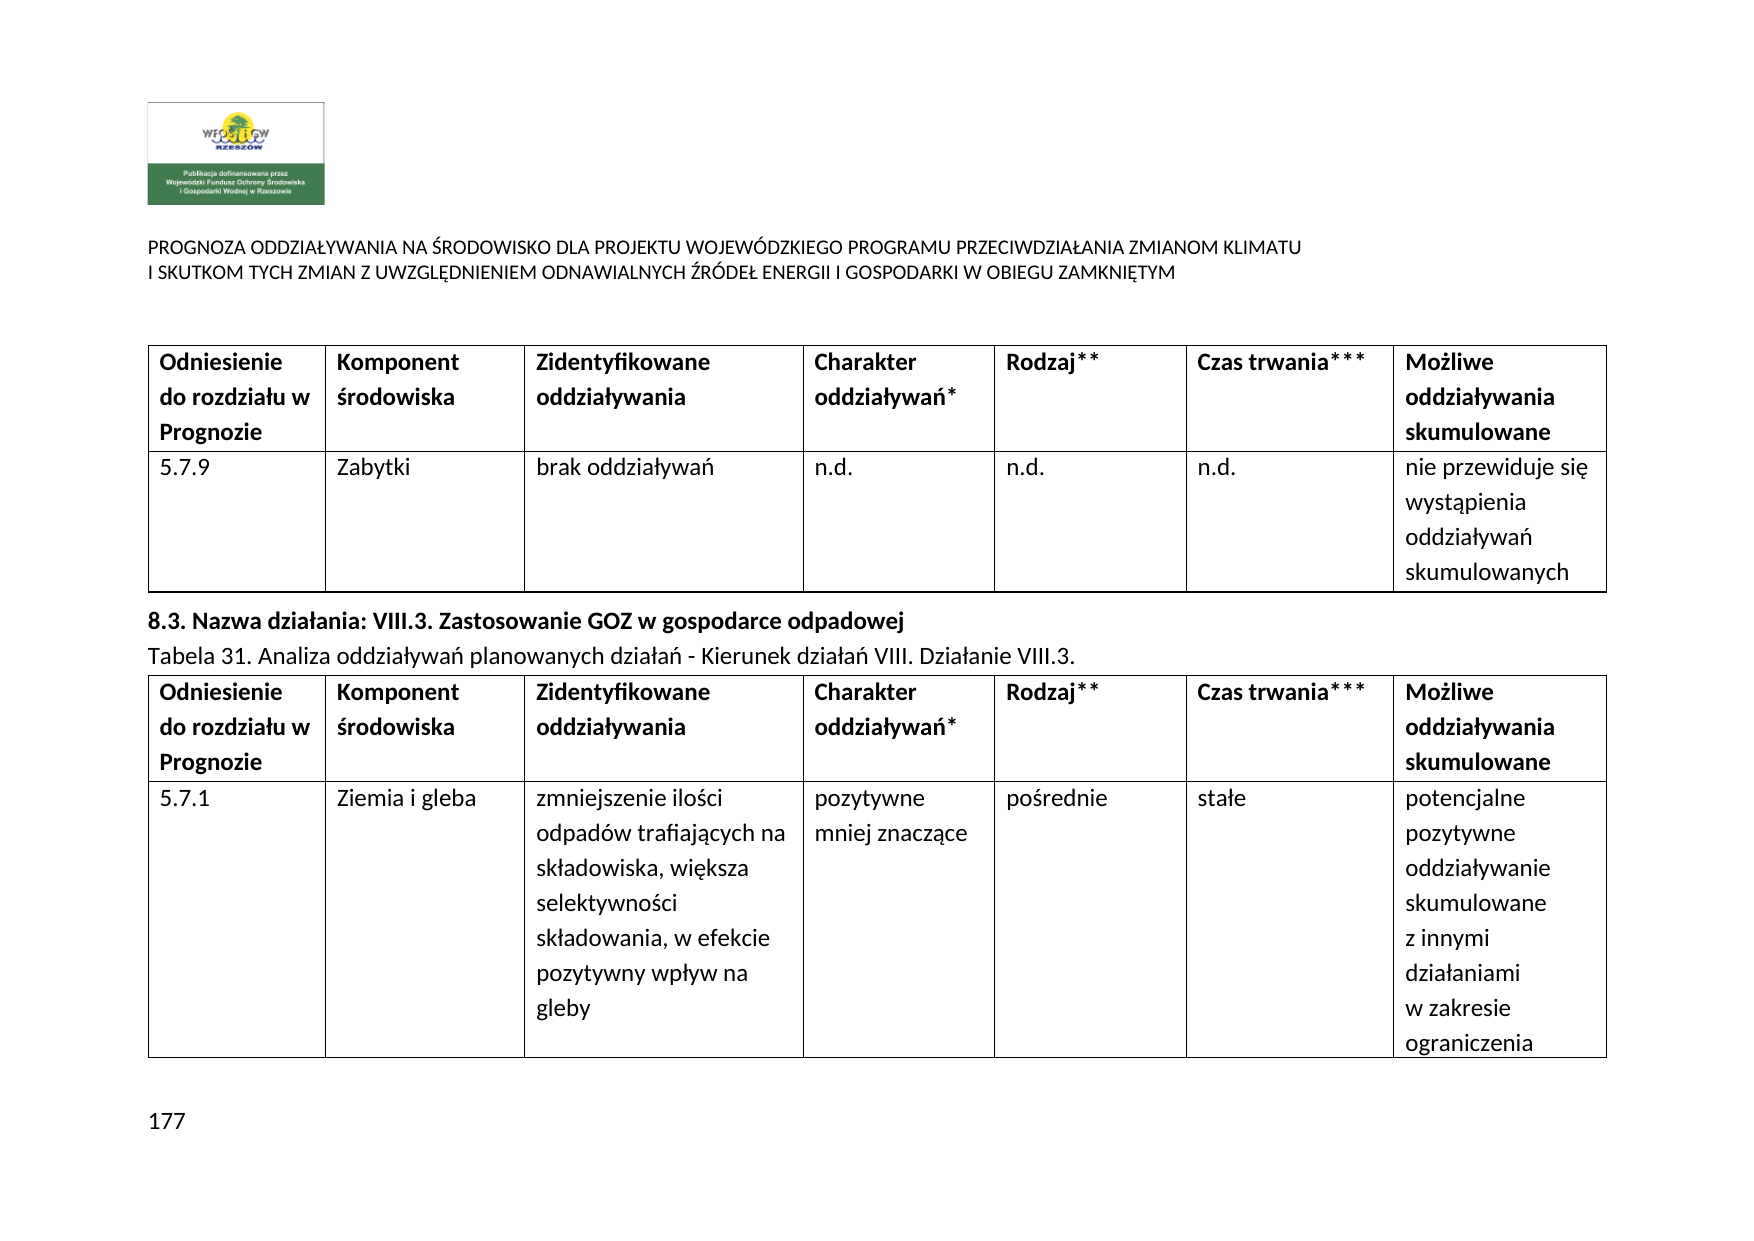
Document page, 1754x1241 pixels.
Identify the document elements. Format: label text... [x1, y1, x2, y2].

table_cell pośrednie [995, 782, 1186, 1057]
table_header Komponent środowiska [326, 346, 524, 451]
table_cell zmniejszenie ilości odpadów trafiających na składowiska, większa selektywności składowania, w efekcie pozytywny wpływ na gleby [525, 782, 803, 1057]
table_cell pozytywne mniej znaczące [804, 782, 994, 1057]
table_header Komponent środowiska [326, 676, 524, 781]
table_header Charakter oddziaływań* [804, 346, 994, 451]
table_header Rodzaj** [995, 676, 1186, 781]
table_cell potencjalne pozytywne oddziaływanie skumulowane z innymi działaniami w zakresie ograniczenia zanieczyszczenia środowiska [1394, 782, 1606, 1057]
table_header Odniesienie do rozdziału w Prognozie [149, 676, 325, 781]
table_header Możliwe oddziaływania skumulowane [1394, 346, 1606, 451]
table_header Charakter oddziaływań* [804, 676, 994, 781]
table_cell 5.7.9 [149, 452, 325, 591]
text 8.3. Nazwa działania: VIII.3. Zastosowanie GOZ w gospodarce odpadowej Tabela 31. Analiza oddziaływań planowanych działań - Kierunek działań VIII. Działanie VIII.3. [148, 605, 1606, 670]
table_cell n.d. [804, 452, 994, 591]
table_cell brak oddziaływań [525, 452, 803, 591]
table_header Możliwe oddziaływania skumulowane [1394, 676, 1606, 781]
table_header Rodzaj** [995, 346, 1186, 451]
table_cell n.d. [1187, 452, 1393, 591]
table_cell stałe [1187, 782, 1393, 1057]
table_header Odniesienie do rozdziału w Prognozie [149, 346, 325, 451]
table_cell n.d. [995, 452, 1186, 591]
table_header Zidentyfikowane oddziaływania [525, 346, 803, 451]
picture [147, 102, 325, 205]
table_header Czas trwania*** [1187, 346, 1393, 451]
table_cell nie przewiduje się wystąpienia oddziaływań skumulowanych [1394, 452, 1606, 591]
table_cell 5.7.1 [149, 782, 325, 1057]
table_header Zidentyfikowane oddziaływania [525, 676, 803, 781]
table_header Czas trwania*** [1187, 676, 1393, 781]
table_cell Zabytki [326, 452, 524, 591]
table_cell Ziemia i gleba [326, 782, 524, 1057]
